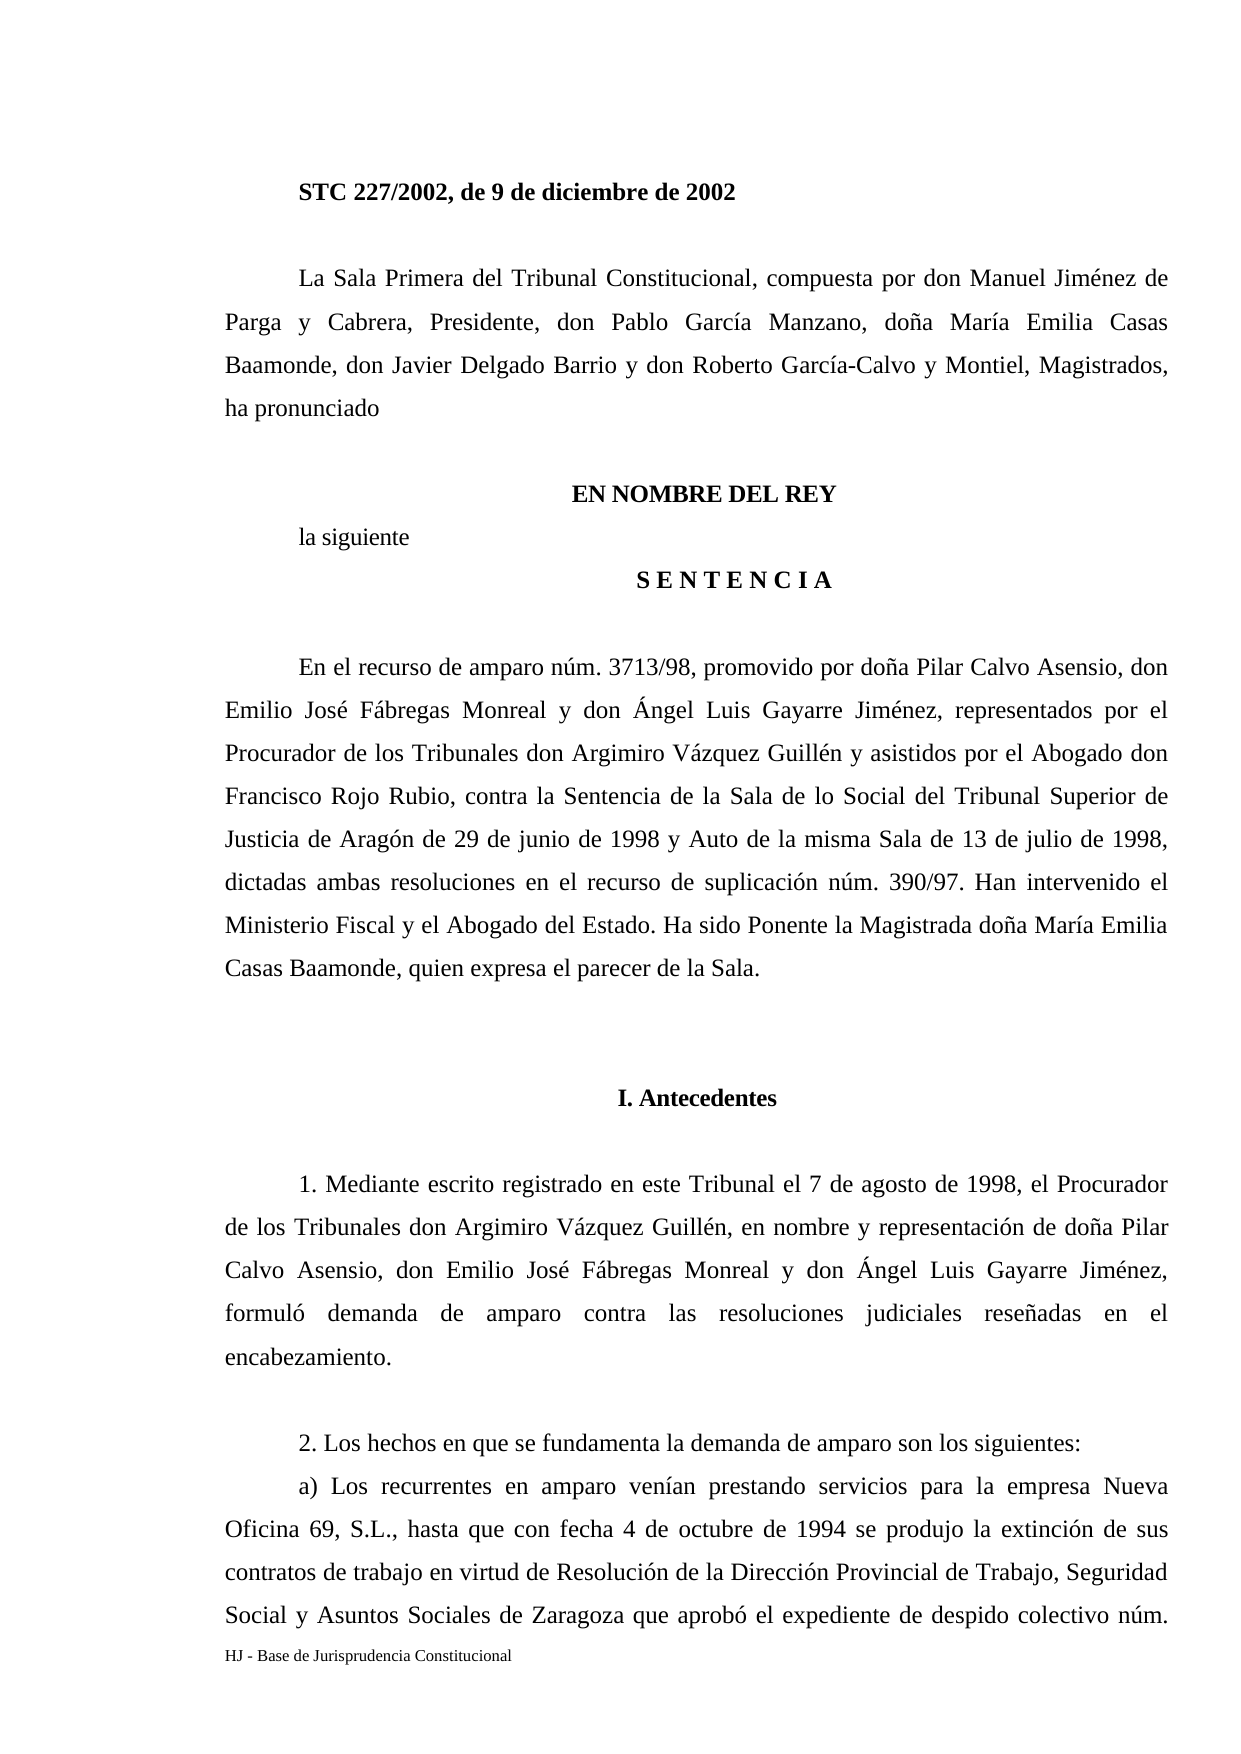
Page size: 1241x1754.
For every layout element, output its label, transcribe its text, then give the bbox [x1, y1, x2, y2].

text La Sala Primera del Tribunal Constitucional, compuesta por don Manuel Jiménez de Parga y Cabrera, Presidente, don Pablo García Manzano, doña María Emilia Casas Baamonde, don Javier Delgado Barrio y don Roberto García-Calvo y Montiel, Magistrados, ha pronunciado [224, 263, 1169, 422]
text 2. Los hechos en que se fundamenta la demanda de amparo son los siguientes: [224, 1428, 1169, 1457]
text S E N T E N C I A [224, 565, 1169, 594]
text En el recurso de amparo núm. 3713/98, promovido por doña Pilar Calvo Asensio, don Emilio José Fábregas Monreal y don Ángel Luis Gayarre Jiménez, representados por el Procurador de los Tribunales don Argimiro Vázquez Guillén y asistidos por el Abogado don Francisco Rojo Rubio, contra la Sentencia de la Sala de lo Social del Tribunal Superior de Justicia de Aragón de 29 de junio de 1998 y Auto de la misma Sala de 13 de julio de 1998, dictadas ambas resoluciones en el recurso de suplicación núm. 390/97. Han intervenido el Ministerio Fiscal y el Abogado del Estado. Ha sido Ponente la Magistrada doña María Emilia Casas Baamonde, quien expresa el parecer de la Sala. [224, 652, 1169, 982]
text STC 227/2002, de 9 de diciembre de 2002 [224, 177, 1169, 206]
text la siguiente [224, 522, 1110, 551]
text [224, 1471, 1169, 1629]
text I. Antecedentes [224, 1083, 1169, 1112]
text EN NOMBRE DEL REY [224, 479, 1110, 508]
text 1. Mediante escrito registrado en este Tribunal el 7 de agosto de 1998, el Procurador de los Tribunales don Argimiro Vázquez Guillén, en nombre y representación de doña Pilar Calvo Asensio, don Emilio José Fábregas Monreal y don Ángel Luis Gayarre Jiménez, formuló demanda de amparo contra las resoluciones judiciales reseñadas en el encabezamiento. [224, 1169, 1169, 1370]
